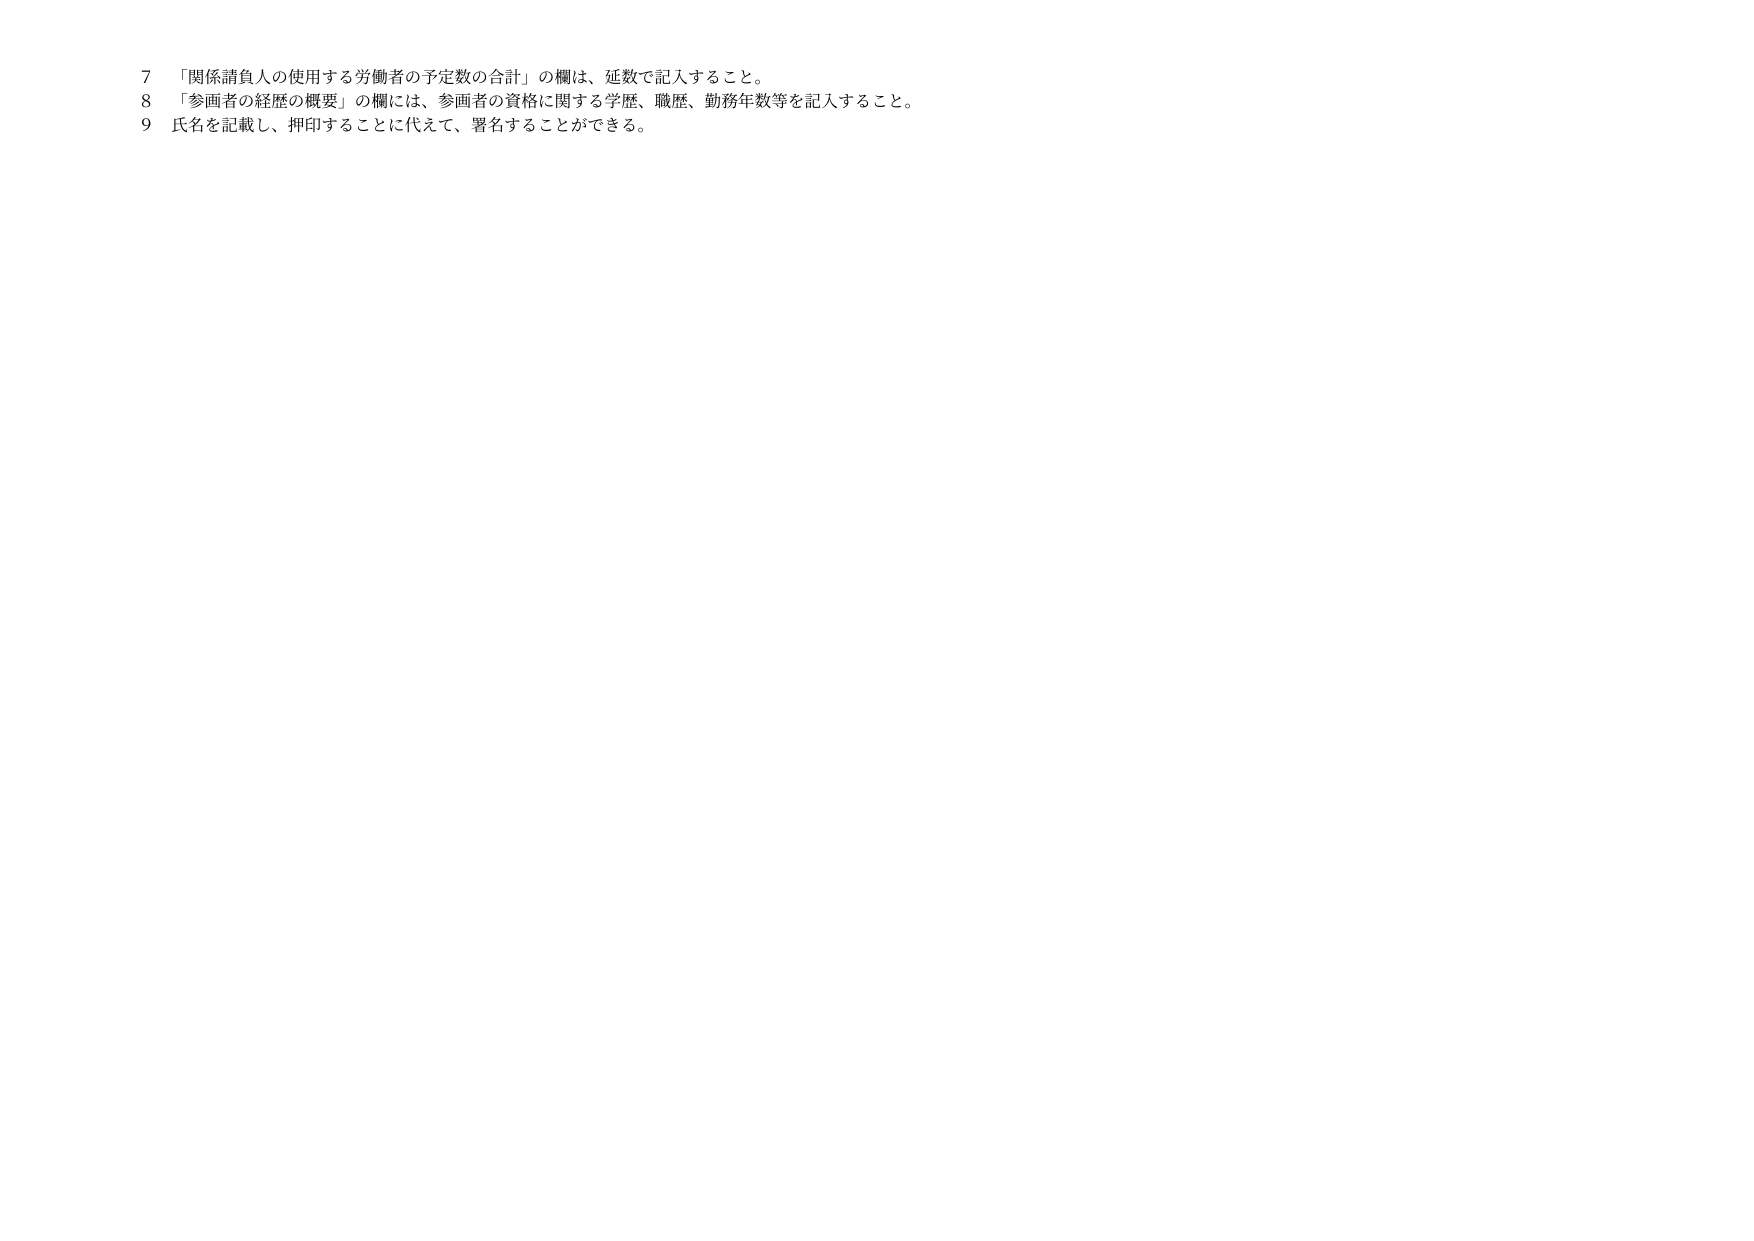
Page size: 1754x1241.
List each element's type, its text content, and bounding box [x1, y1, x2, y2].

text ９ 氏名を記載し、押印することに代えて、署名することができる。 [138, 112, 1660, 136]
text ８ 「参画者の経歴の概要」の欄には、参画者の資格に関する学歴、職歴、勤務年数等を記入すること。 [138, 88, 1660, 112]
text ７ 「関係請負人の使用する労働者の予定数の合計」の欄は、延数で記入すること。 [138, 64, 1660, 88]
